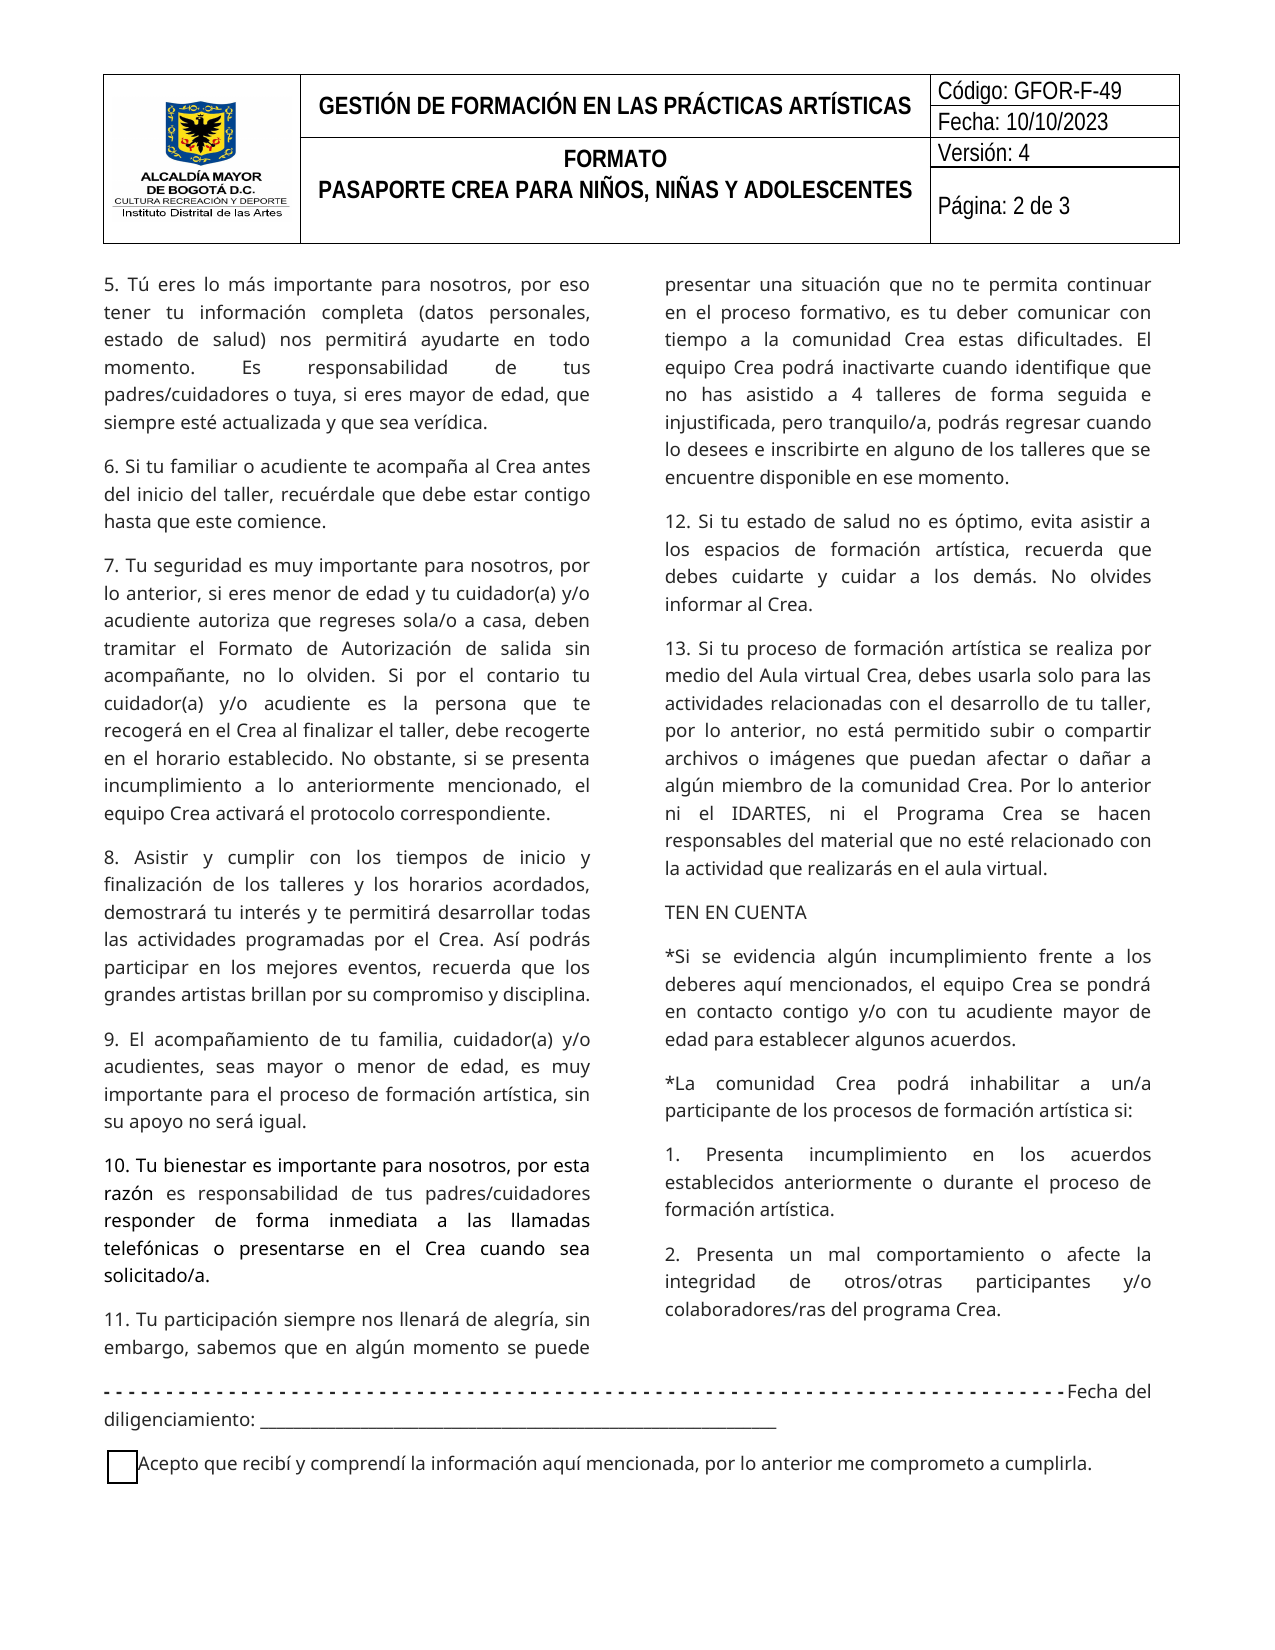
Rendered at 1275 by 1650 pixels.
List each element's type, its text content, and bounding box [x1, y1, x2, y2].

text 11. Tu participación siempre nos llenará de alegría, sin embargo, sabemos que en algún momento se puede presentar una situación que no te permita continuar en el proceso formativo, es tu deber comunicar con tiempo a la comunidad Crea estas dificultades. El equipo Crea podrá inactivarte cuando identifique que no has asistido a 4 talleres de forma seguida e injustificada, pero tranquilo/a, podrás regresar cuando lo desees e inscribirte en alguno de los talleres que se encuentre disponible en ese momento. [664, 272, 1152, 490]
text 8. Asistir y cumplir con los tiempos de inicio y finalización de los talleres y los horarios acordados, demostrará tu interés y te permitirá desarrollar todas las actividades programadas por el Crea. Así podrás participar en los mejores eventos, recuerda que los grandes artistas brillan por su compromiso y disciplina. [103, 844, 591, 1007]
text Acepto que recibí y comprendí la información aquí mencionada, por lo anterior me comprometo a cumplirla. [138, 1450, 1152, 1476]
text 6. Si tu familiar o acudiente te acompaña al Crea antes del inicio del taller, recuérdale que debe estar contigo hasta que este comience. [103, 453, 591, 534]
text *Si se evidencia algún incumplimiento frente a los deberes aquí mencionados, el equipo Crea se pondrá en contacto contigo y/o con tu acudiente mayor de edad para establecer algunos acuerdos. [664, 943, 1152, 1051]
text TEN EN CUENTA [664, 899, 1152, 925]
text - - - - - - - - - - - - - - - - - - - - - - - - - - - - - - - - - - - - - - - - - - - - - - - - - - - - - - - - - - - - - - - - - - - - - - - - - - - - -Fecha del diligenciamiento: ______________________________________________________________ [103, 1378, 1152, 1431]
text 13. Si tu proceso de formación artística se realiza por medio del Aula virtual Crea, debes usarla solo para las actividades relacionadas con el desarrollo de tu taller, por lo anterior, no está permitido subir o compartir archivos o imágenes que puedan afectar o dañar a algún miembro de la comunidad Crea. Por lo anterior ni el IDARTES, ni el Programa Crea se hacen responsables del material que no esté relacionado con la actividad que realizarás en el aula virtual. [664, 635, 1152, 881]
text *La comunidad Crea podrá inhabilitar a un/a participante de los procesos de formación artística si: [664, 1070, 1152, 1123]
text 5. Tú eres lo más importante para nosotros, por eso tener tu información completa (datos personales, estado de salud) nos permitirá ayudarte en todo momento. Es responsabilidad de tus padres/cuidadores o tuya, si eres mayor de edad, que siempre esté actualizada y que sea verídica. [103, 272, 591, 435]
text 9. El acompañamiento de tu familia, cuidador(a) y/o acudientes, seas mayor o menor de edad, es muy importante para el proceso de formación artística, sin su apoyo no será igual. [103, 1026, 591, 1134]
picture [112, 96, 292, 222]
text 10. Tu bienestar es importante para nosotros, por esta razón es responsabilidad de tus padres/cuidadores responder de forma inmediata a las llamadas telefónicas o presentarse en el Crea cuando sea solicitado/a. [103, 1152, 591, 1288]
text 2. Presenta un mal comportamiento o afecte la integridad de otros/otras participantes y/o colaboradores/ras del programa Crea. [664, 1241, 1152, 1321]
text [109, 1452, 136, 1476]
text 12. Si tu estado de salud no es óptimo, evita asistir a los espacios de formación artística, recuerda que debes cuidarte y cuidar a los demás. No olvides informar al Crea. [664, 508, 1152, 616]
text 7. Tu seguridad es muy importante para nosotros, por lo anterior, si eres menor de edad y tu cuidador(a) y/o acudiente autoriza que regreses sola/o a casa, deben tramitar el Formato de Autorización de salida sin acompañante, no lo olviden. Si por el contario tu cuidador(a) y/o acudiente es la persona que te recogerá en el Crea al finalizar el taller, debe recogerte en el horario establecido. No obstante, si se presenta incumplimiento a lo anteriormente mencionado, el equipo Crea activará el protocolo correspondiente. [103, 552, 591, 826]
text 1. Presenta incumplimiento en los acuerdos establecidos anteriormente o durante el proceso de formación artística. [664, 1142, 1152, 1222]
